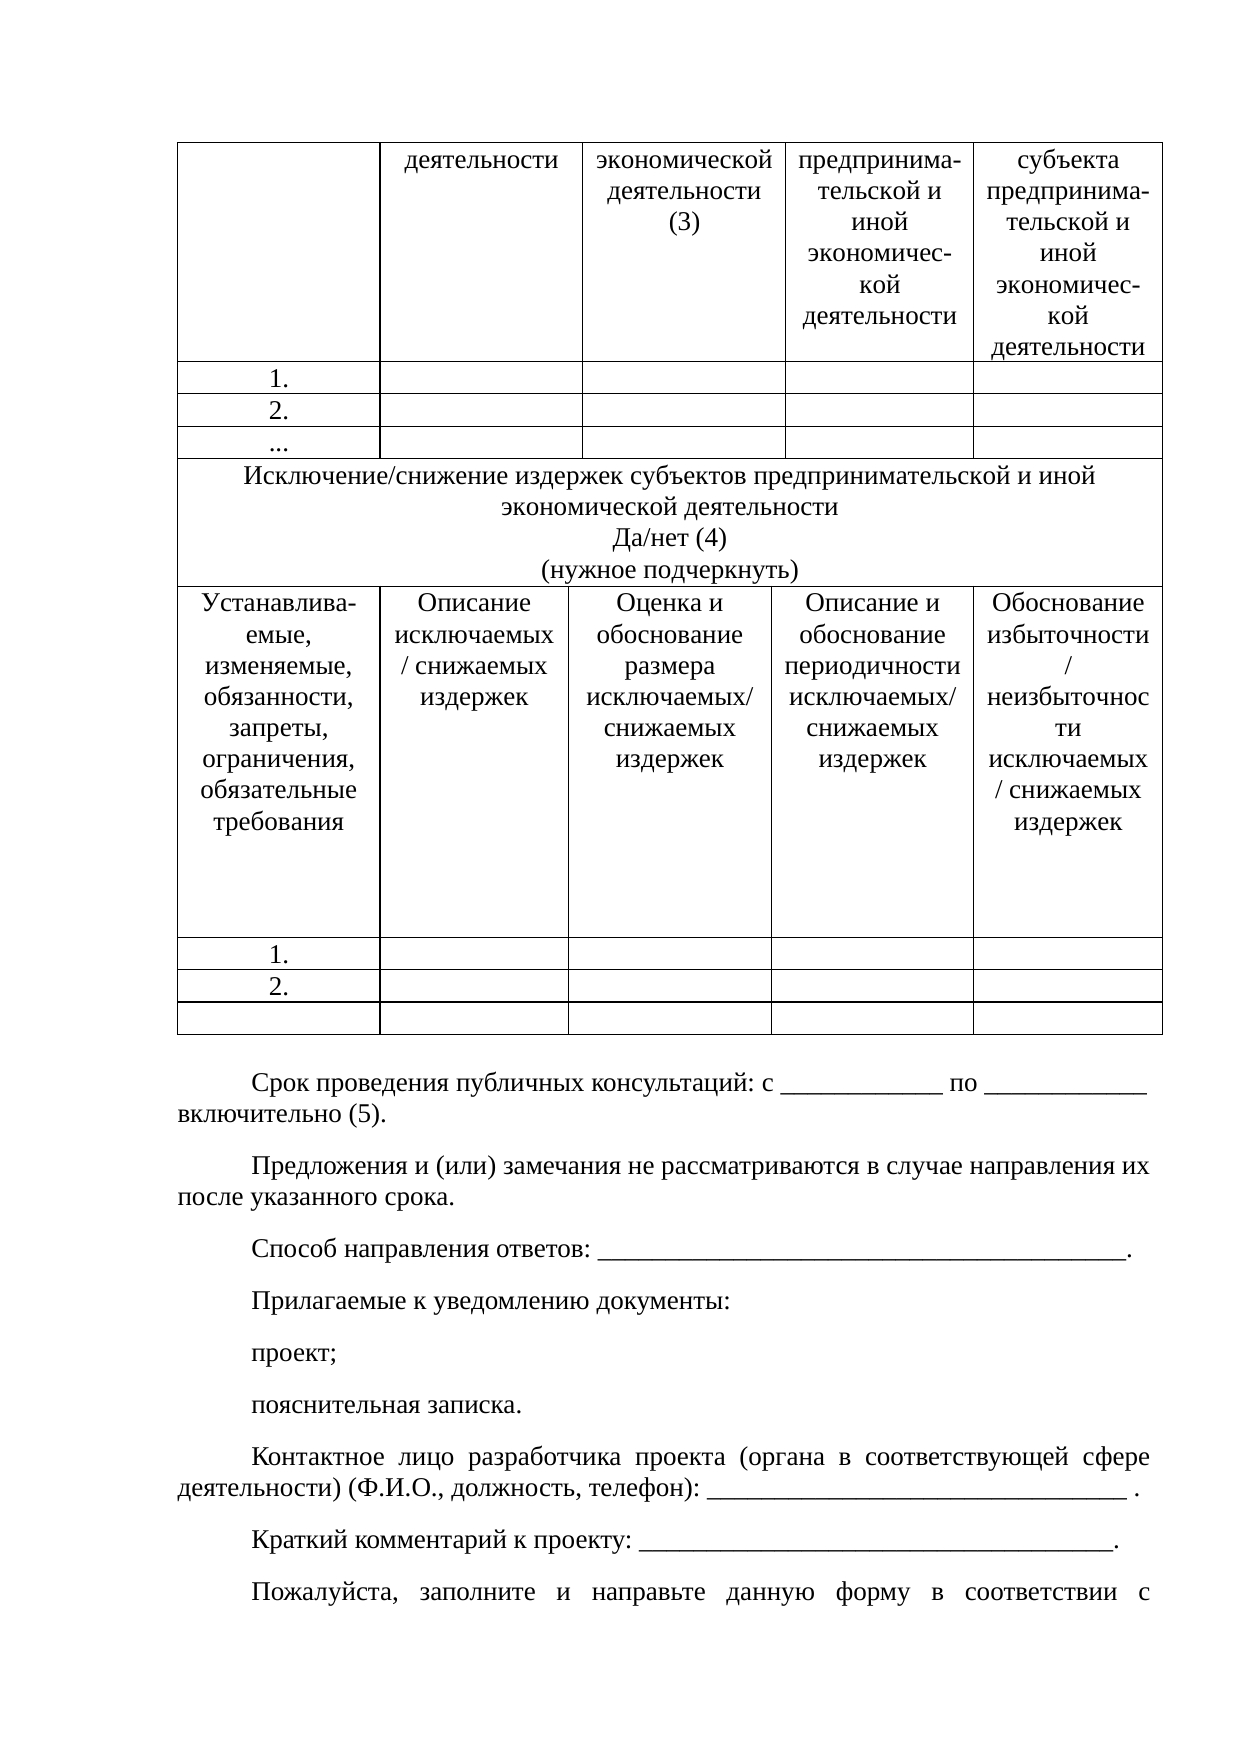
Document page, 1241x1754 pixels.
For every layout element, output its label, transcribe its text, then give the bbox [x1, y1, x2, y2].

table_cell Устанавлива-емые, изменяемые, обязанности, запреты, ограничения, обязательные требования [178, 587, 379, 937]
table_cell [786, 427, 973, 458]
table_cell [772, 938, 973, 969]
table_cell 2. [178, 394, 379, 426]
table_cell [786, 362, 973, 393]
table_cell Оценка и обоснование размера исключаемых/ снижаемых издержек [569, 587, 771, 937]
table_cell 1. [178, 938, 379, 969]
text проект; [177, 1336, 1152, 1367]
table_cell [583, 427, 785, 458]
text Контактное лицо разработчика проекта (органа в соответствующей сфере деятельности) (Ф.И.О., должность, телефон): _______________________________ . [177, 1440, 1152, 1502]
table_cell [974, 394, 1162, 426]
table_cell [178, 1003, 379, 1033]
table_cell [772, 1003, 973, 1033]
table_cell [569, 938, 771, 969]
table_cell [381, 143, 582, 361]
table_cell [583, 143, 785, 361]
table_cell [381, 427, 582, 458]
text Способ направления ответов: _______________________________________. [177, 1232, 1152, 1263]
table_cell [569, 1003, 771, 1033]
table_cell Описание исключаемых/ снижаемых издержек [381, 587, 568, 937]
table_cell 2. [178, 970, 379, 1001]
table_cell (нужное подчеркнуть) [178, 554, 1162, 586]
table_cell [569, 970, 771, 1001]
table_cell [178, 143, 379, 361]
table_cell [974, 427, 1162, 458]
table_cell [786, 394, 973, 426]
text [177, 1575, 1152, 1606]
table_cell Обоснование избыточности/ неизбыточности исключаемых/ снижаемых издержек [974, 587, 1162, 937]
table_cell [583, 362, 785, 393]
table_cell [381, 394, 582, 426]
table_cell [381, 970, 568, 1001]
table_cell [974, 1003, 1162, 1033]
table_cell [974, 362, 1162, 393]
table_cell Описание и обоснование периодичности исключаемых/ снижаемых издержек [772, 587, 973, 937]
table_cell [772, 970, 973, 1001]
table_cell [381, 362, 582, 393]
text Прилагаемые к уведомлению документы: [177, 1284, 1152, 1315]
text Предложения и (или) замечания не рассматриваются в случае направления их после указанного срока. [177, 1149, 1152, 1211]
table_cell 1. [178, 362, 379, 393]
table_cell ... [178, 427, 379, 458]
table_cell [381, 1003, 568, 1033]
table_cell Да/нет (4) [178, 522, 1162, 553]
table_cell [974, 143, 1162, 361]
table_cell [381, 938, 568, 969]
table_cell [583, 394, 785, 426]
table_cell Исключение/снижение издержек субъектов предпринимательской и иной экономической деятельности [178, 459, 1162, 522]
text Краткий комментарий к проекту: ___________________________________. [177, 1523, 1152, 1554]
text Срок проведения публичных консультаций: с ____________ по ____________ включительно (5). [177, 1066, 1152, 1128]
table_cell [974, 970, 1162, 1001]
table_cell [974, 938, 1162, 969]
text пояснительная записка. [177, 1388, 1152, 1419]
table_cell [786, 143, 973, 361]
